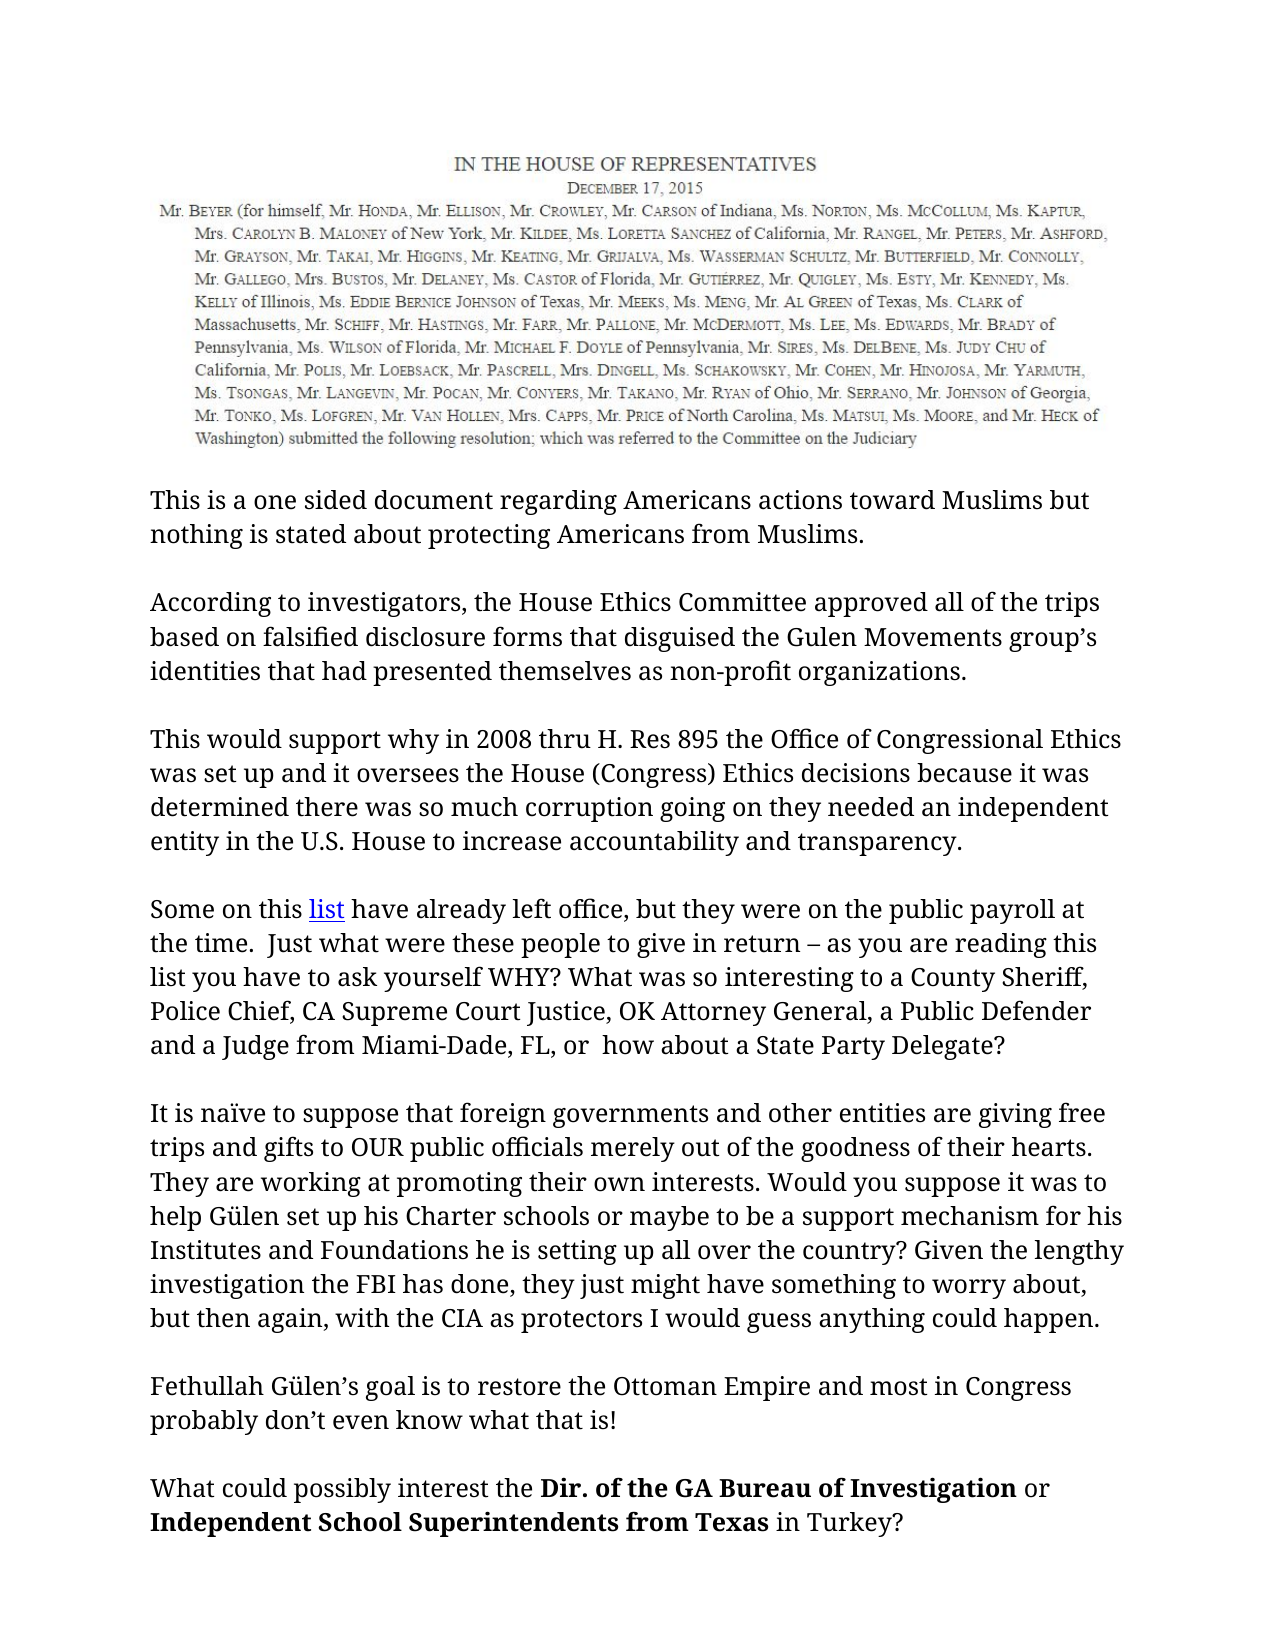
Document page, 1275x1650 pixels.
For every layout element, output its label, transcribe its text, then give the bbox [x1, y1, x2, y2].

text It is naïve to suppose that foreign governments and other entities are giving free trips and gifts to OUR public officials merely out of the goodness of their hearts. They are working at promoting their own interests. Would you suppose it was to help Gülen set up his Charter schools or maybe to be a support mechanism for his Institutes and Foundations he is setting up all over the country? Given the lengthy investigation the FBI has done, they just might have something to worry about, but then again, with the CIA as protectors I would guess anything could happen. [150, 1096, 1125, 1334]
text This is a one sided document regarding Americans actions toward Muslims but nothing is stated about protecting Americans from Muslims. [150, 483, 1125, 551]
text Some on this list have already left office, but they were on the public payroll at the time. Just what were these people to give in return – as you are reading this list you have to ask yourself WHY? What was so interesting to a County Sheriff, Police Chief, CA Supreme Court Justice, OK Attorney General, a Public Defender and a Judge from Miami-Dade, FL, or how about a State Party Delegate? [150, 892, 1125, 1062]
text What could possibly interest the Dir. of the GA Bureau of Investigation or [150, 1471, 1125, 1505]
text According to investigators, the House Ethics Committee approved all of the trips based on falsified disclosure forms that disguised the Gulen Movements group’s identities that had presented themselves as non-profit organizations. [150, 585, 1125, 687]
picture [150, 150, 1125, 449]
text Fethullah Gülen’s goal is to restore the Ottoman Empire and most in Congress probably don’t even know what that is! [150, 1368, 1125, 1437]
text This would support why in 2008 thru H. Res 895 the Office of Congressional Ethics was set up and it oversees the House (Congress) Ethics decisions because it was determined there was so much corruption going on they needed an independent entity in the U.S. House to increase accountability and transparency. [150, 721, 1125, 858]
text Independent School Superintendents from Texas in Turkey? [150, 1505, 1125, 1539]
